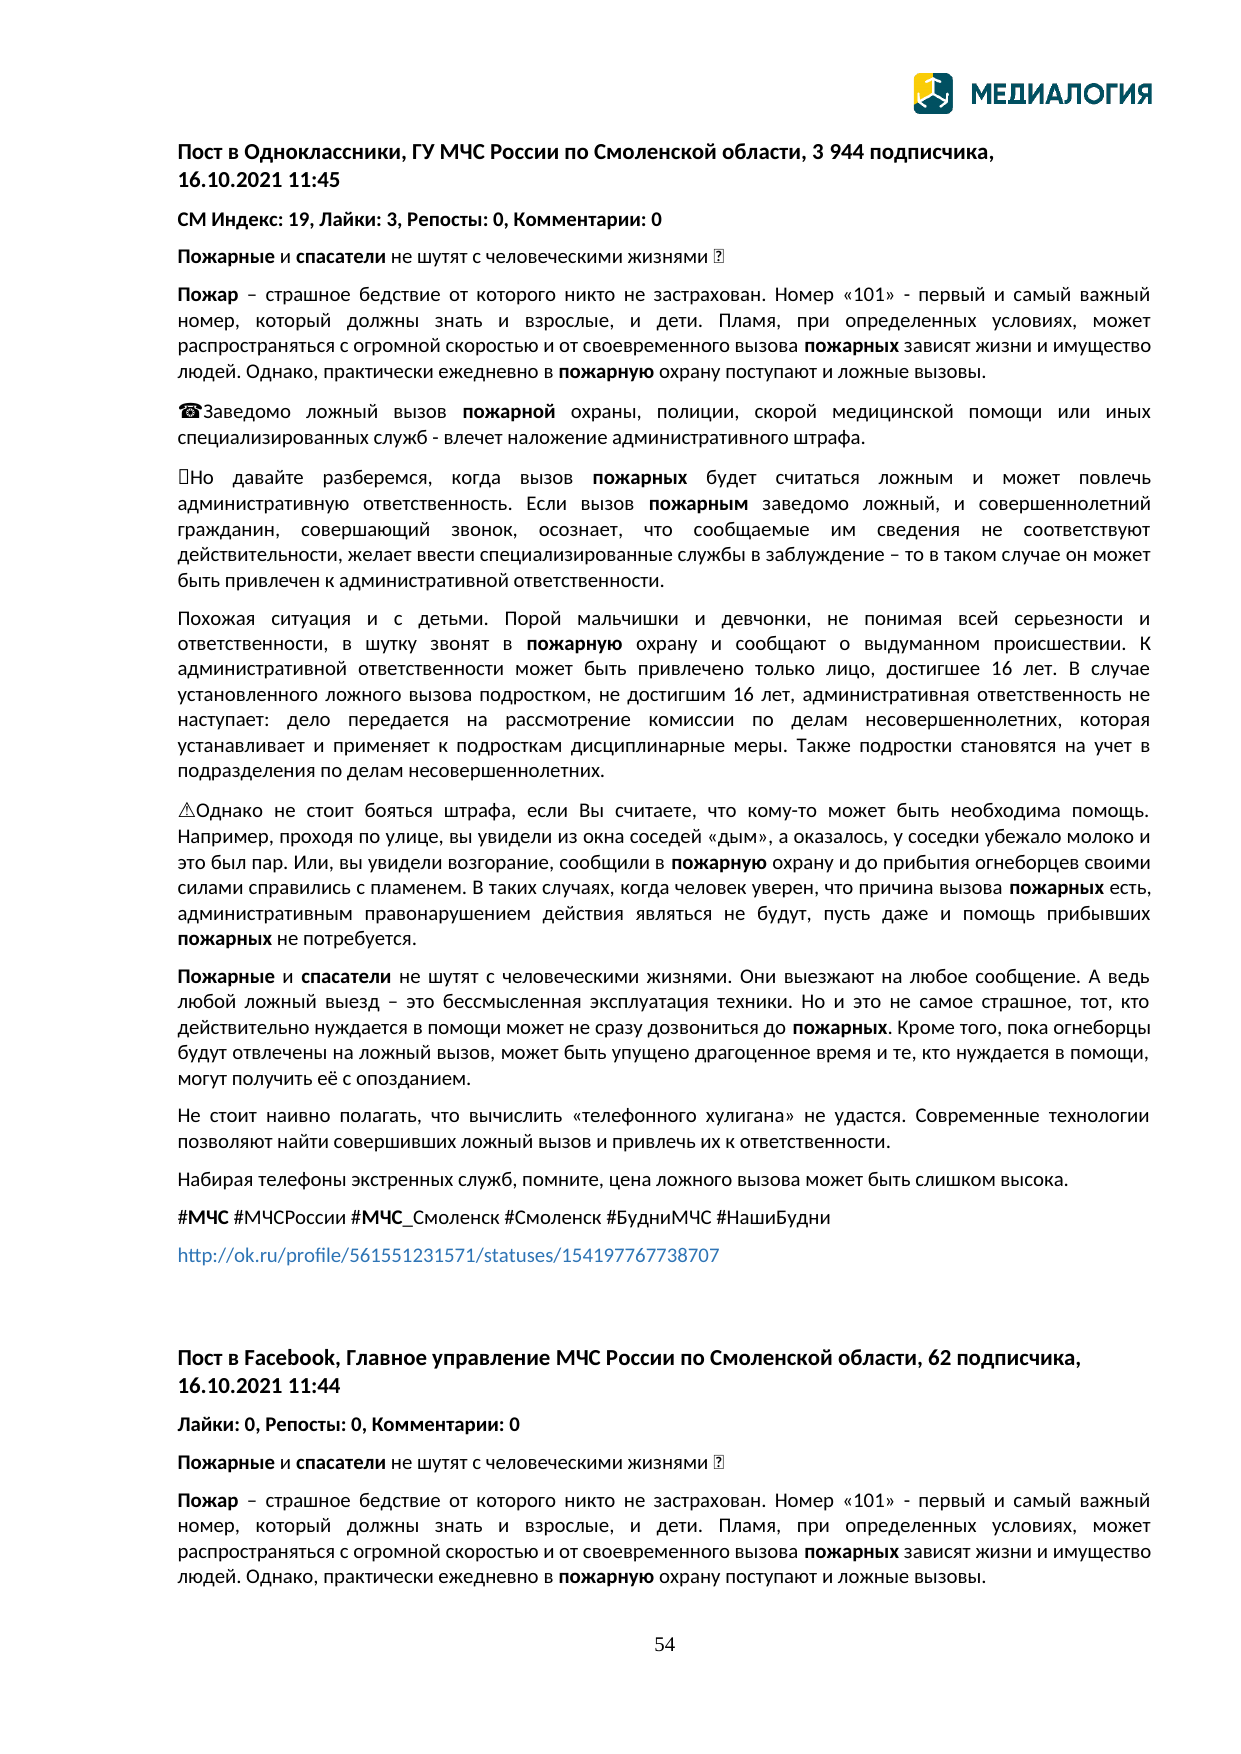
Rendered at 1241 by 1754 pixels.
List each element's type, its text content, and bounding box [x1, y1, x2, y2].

text Лайки: 0, Репосты: 0, Комментарии: 0 [177, 1411, 1152, 1437]
text ⚠Однако не стоит бояться штрафа, если Вы считаете, что кому-то может быть необходима помощь. Например, проходя по улице, вы увидели из окна соседей «дым», а оказалось, у соседки убежало молоко и это был пар. Или, вы увидели возгорание, сообщили в пожарную охрану и до прибытия огнеборцев своими силами справились с пламенем. В таких случаях, когда человек уверен, что причина вызова пожарных есть, административным правонарушением действия являться не будут, пусть даже и помощь прибывших пожарных не потребуется. [177, 795, 1152, 951]
text Пожар – страшное бедствие от которого никто не застрахован. Номер «101» - первый и самый важный номер, который должны знать и взрослые, и дети. Пламя, при определенных условиях, может распространяться с огромной скоростью и от своевременного вызова пожарных зависят жизни и имущество людей. Однако, практически ежедневно в пожарную охрану поступают и ложные вызовы. [177, 282, 1152, 383]
text Пожарные и спасатели не шутят с человеческими жизнями 🚒 [177, 244, 1152, 269]
picture [913, 73, 1152, 114]
text Пост в Одноклассники, ГУ МЧС России по Смоленской области, 3 944 подписчика, 16.10.2021 11:45 [177, 137, 1152, 193]
text Пожар – страшное бедствие от которого никто не застрахован. Номер «101» - первый и самый важный номер, который должны знать и взрослые, и дети. Пламя, при определенных условиях, может распространяться с огромной скоростью и от своевременного вызова пожарных зависят жизни и имущество людей. Однако, практически ежедневно в пожарную охрану поступают и ложные вызовы. [177, 1487, 1152, 1589]
text #МЧС #МЧСРоссии #МЧС_Смоленск #Смоленск #БудниМЧС #НашиБудни [177, 1204, 1152, 1229]
text ☎Заведомо ложный вызов пожарной охраны, полиции, скорой медицинской помощи или иных специализированных служб - влечет наложение административного штрафа. [177, 396, 1152, 449]
text Не стоит наивно полагать, что вычислить «телефонного хулигана» не удастся. Современные технологии позволяют найти совершивших ложный вызов и привлечь их к ответственности. [177, 1103, 1152, 1153]
text Похожая ситуация и с детьми. Порой мальчишки и девчонки, не понимая всей серьезности и ответственности, в шутку звонят в пожарную охрану и сообщают о выдуманном происшествии. К административной ответственности может быть привлечено только лицо, достигшее 16 лет. В случае установленного ложного вызова подростком, не достигшим 16 лет, административная ответственность не наступает: дело передается на рассмотрение комиссии по делам несовершеннолетних, которая устанавливает и применяет к подросткам дисциплинарные меры. Также подростки становятся на учет в подразделения по делам несовершеннолетних. [177, 605, 1152, 783]
text http://ok.ru/profile/561551231571/statuses/154197767738707 [177, 1242, 1152, 1267]
text Пожарные и спасатели не шутят с человеческими жизнями 🚒 [177, 1449, 1152, 1474]
text Пост в Facebook, Главное управление МЧС России по Смоленской области, 62 подписчика, 16.10.2021 11:44 [177, 1343, 1152, 1399]
text ✅Но давайте разберемся, когда вызов пожарных будет считаться ложным и может повлечь административную ответственность. Если вызов пожарным заведомо ложный, и совершеннолетний гражданин, совершающий звонок, осознает, что сообщаемые им сведения не соответствуют действительности, желает ввести специализированные службы в заблуждение – то в таком случае он может быть привлечен к административной ответственности. [177, 462, 1152, 592]
text Набирая телефоны экстренных служб, помните, цена ложного вызова может быть слишком высока. [177, 1166, 1152, 1191]
text СМ Индекс: 19, Лайки: 3, Репосты: 0, Комментарии: 0 [177, 206, 1152, 231]
text Пожарные и спасатели не шутят с человеческими жизнями. Они выезжают на любое сообщение. А ведь любой ложный выезд – это бессмысленная эксплуатация техники. Но и это не самое страшное, тот, кто действительно нуждается в помощи может не сразу дозвониться до пожарных. Кроме того, пока огнеборцы будут отвлечены на ложный вызов, может быть упущено драгоценное время и те, кто нуждается в помощи, могут получить её с опозданием. [177, 963, 1152, 1090]
